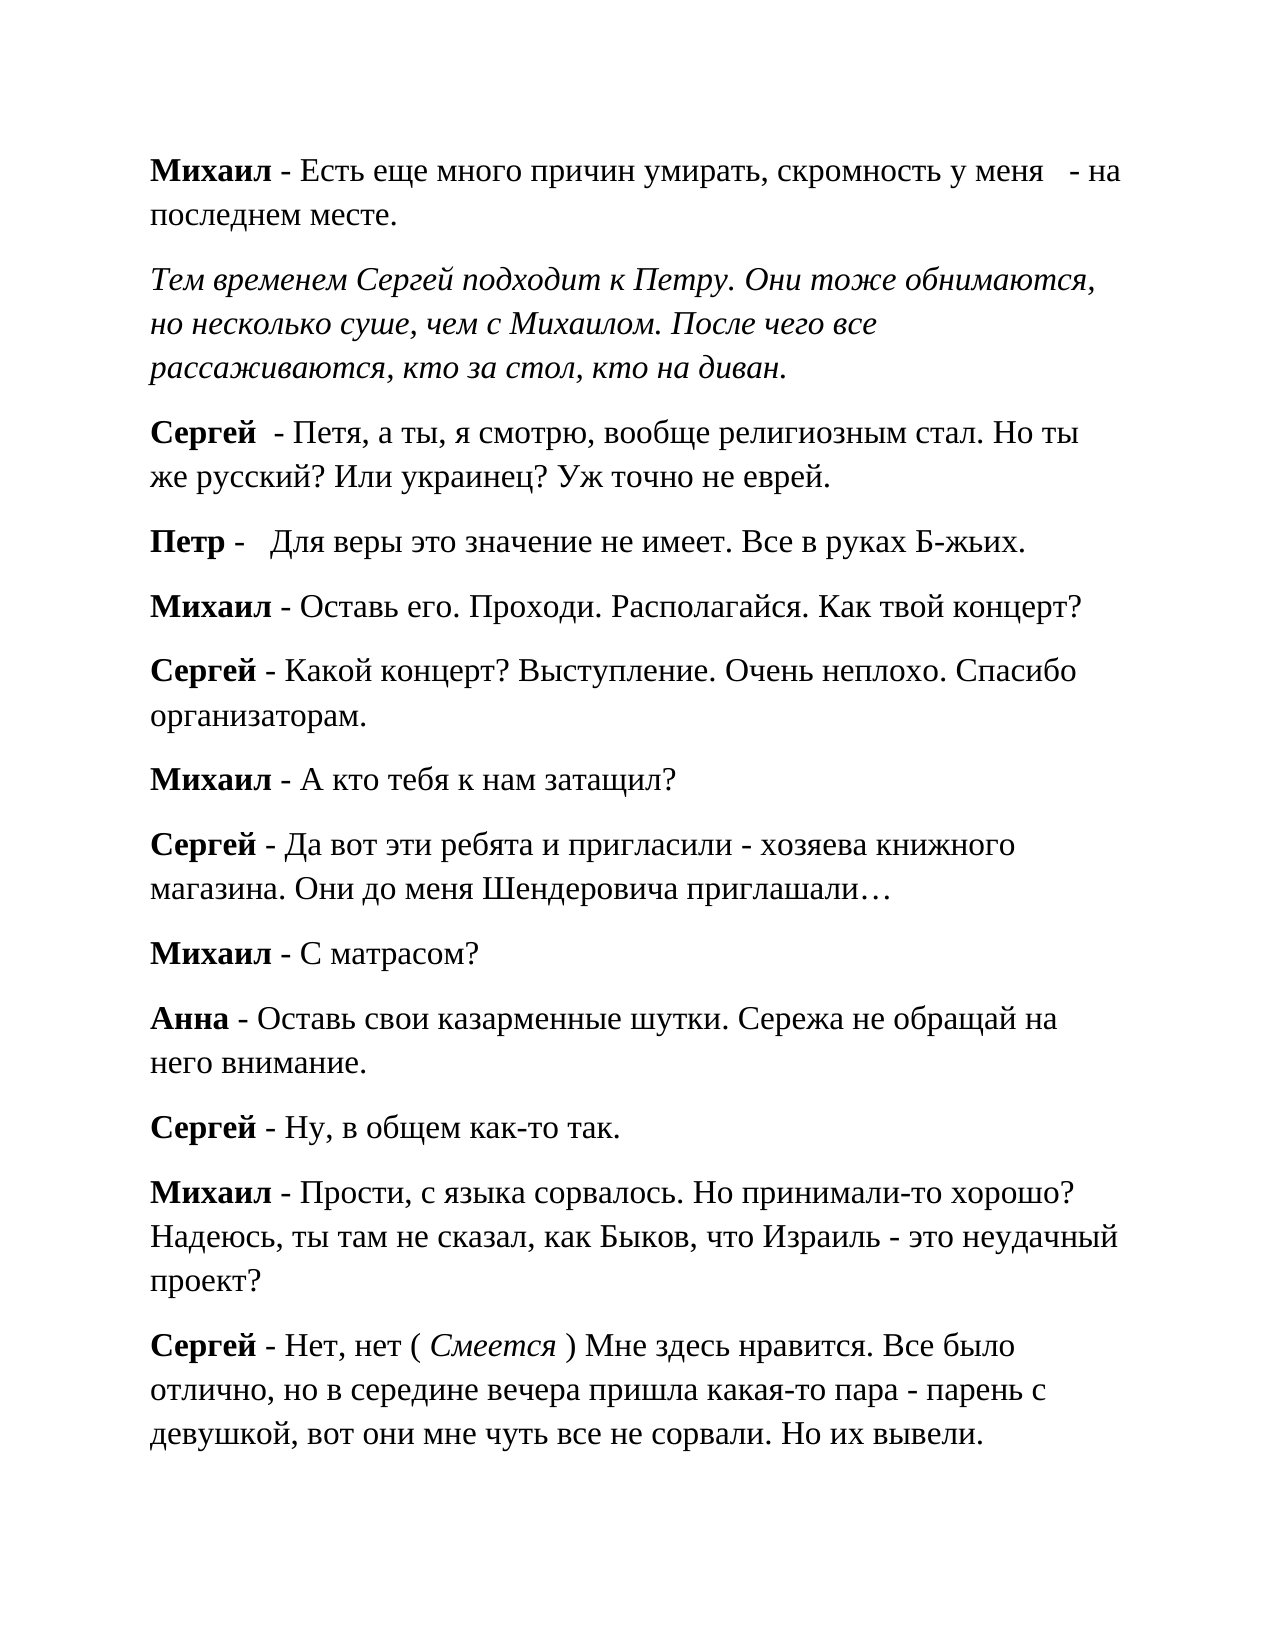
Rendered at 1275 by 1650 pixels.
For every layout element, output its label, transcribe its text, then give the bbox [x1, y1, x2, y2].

text Сергей - Петя, а ты, я смотрю, вообще религиозным стал. Но ты же русский? Или украинец? Уж точно не еврей. [150, 412, 1125, 494]
text Сергей - Да вот эти ребята и пригласили - хозяева книжного магазина. Они до меня Шендеровича приглашали… [150, 824, 1125, 907]
text Петр - Для веры это значение не имеет. Все в руках Б-жьих. [150, 521, 1125, 559]
text Михаил - Прости, с языка сорвалось. Но принимали-то хорошо? Надеюсь, ты там не сказал, как Быков, что Израиль - это неудачный проект? [150, 1172, 1125, 1299]
text Михаил - Оставь его. Проходи. Располагайся. Как твой концерт? [150, 586, 1125, 624]
text Сергей - Ну, в общем как-то так. [150, 1107, 1125, 1146]
text Тем временем Сергей подходит к Петру. Они тоже обнимаются, но несколько суше, чем с Михаилом. После чего все рассаживаются, кто за стол, кто на диван. [150, 259, 1125, 385]
text Михаил - Есть еще много причин умирать, скромность у меня - на последнем месте. [150, 150, 1125, 232]
text Сергей - Нет, нет ( Смеется ) Мне здесь нравится. Все было отлично, но в середине вечера пришла какая-то пара - парень с девушкой, вот они мне чуть все не сорвали. Но их вывели. [150, 1325, 1125, 1452]
text Михаил - А кто тебя к нам затащил? [150, 760, 1125, 798]
text Михаил - С матрасом? [150, 933, 1125, 972]
text Анна - Оставь свои казарменные шутки. Сережа не обращай на него внимание. [150, 998, 1125, 1081]
text Сергей - Какой концерт? Выступление. Очень неплохо. Спасибо организаторам. [150, 651, 1125, 733]
